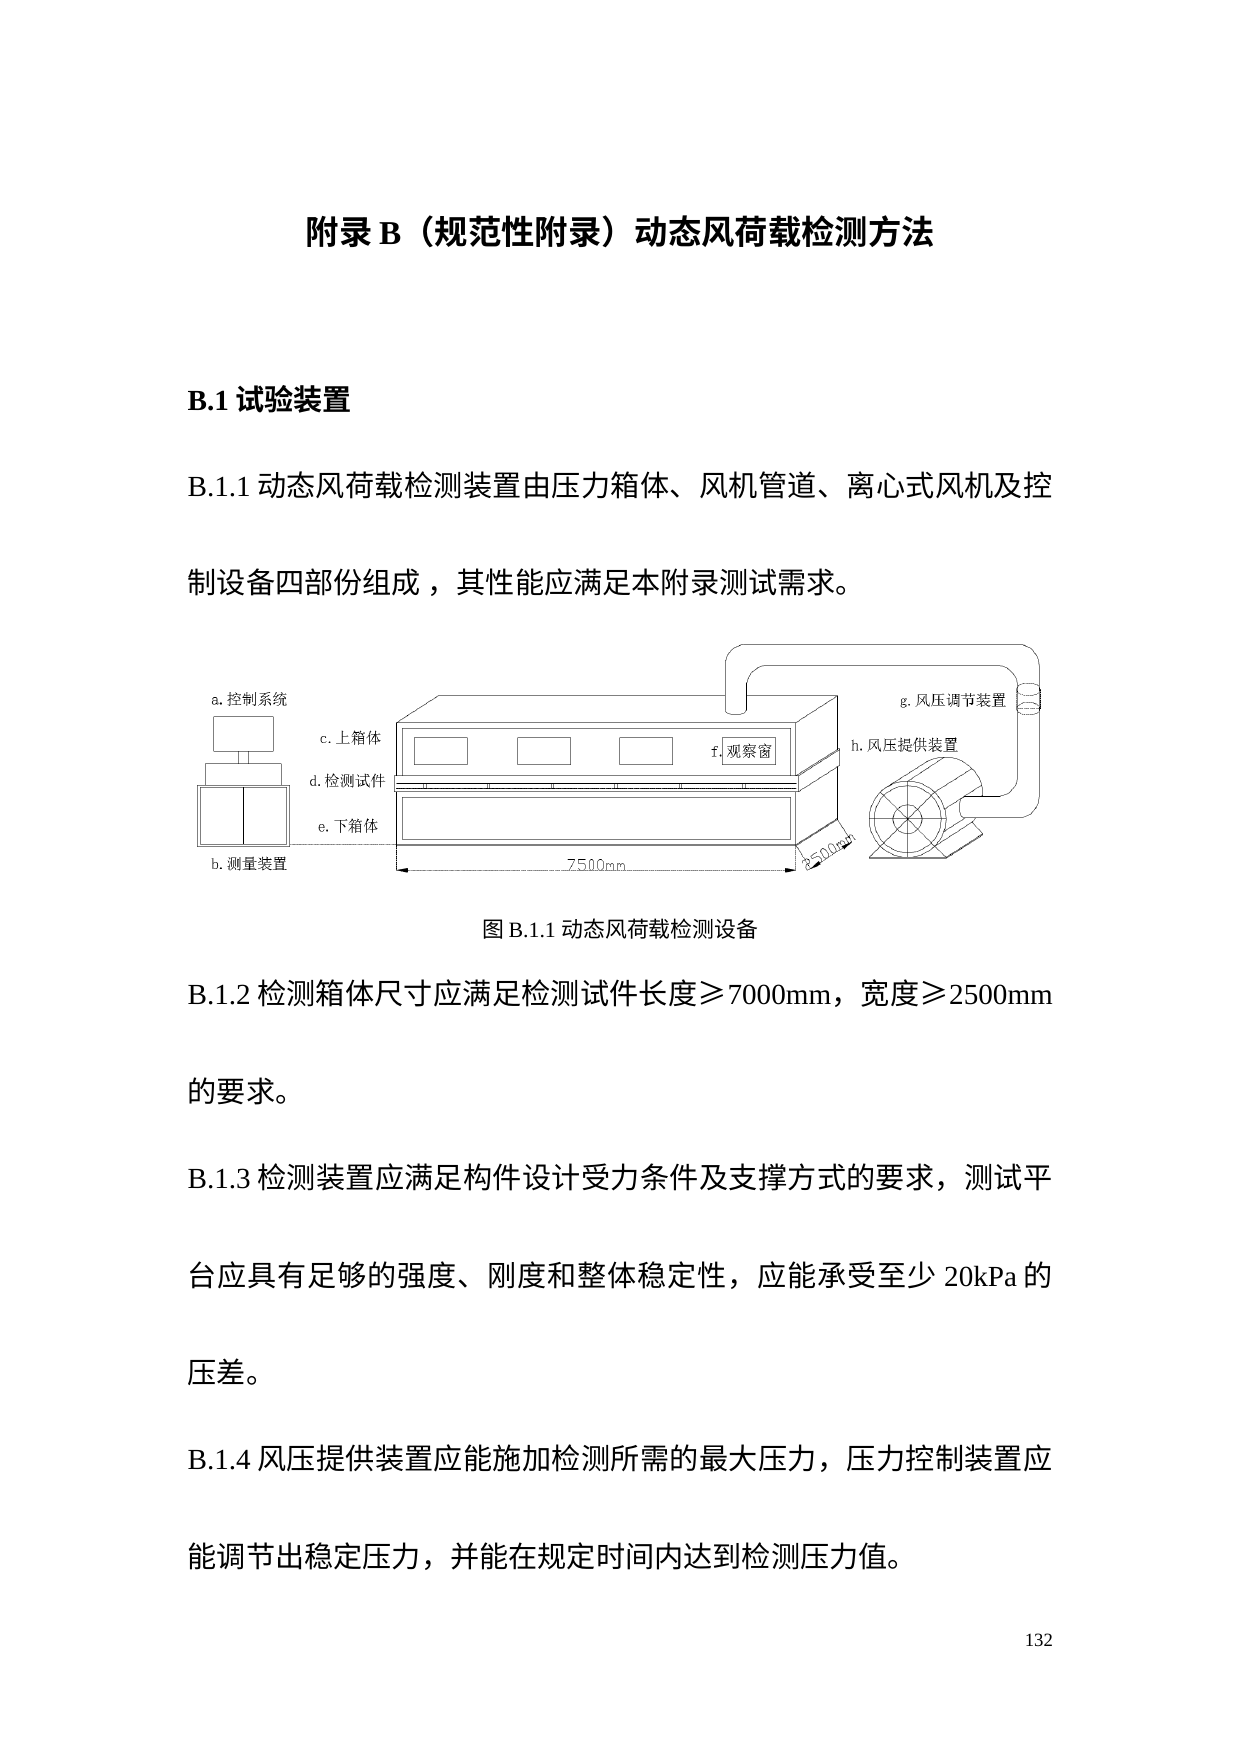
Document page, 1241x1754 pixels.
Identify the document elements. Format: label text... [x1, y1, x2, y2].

text B.1.2检测箱体尺寸应满足检测试件长度≥7000mm，宽度≥2500mm的要求。 [187, 959, 1053, 1122]
text B.1.3检测装置应满足构件设计受力条件及支撑方式的要求，测试平台应具有足够的强度、刚度和整体稳定性，应能承受至少20kPa的压差。 [187, 1143, 1053, 1403]
subtitle 附录B（规范性附录）动态风荷载检测方法 [187, 197, 1053, 262]
text B.1试验装置 [187, 365, 1053, 430]
text B.1.1动态风荷载检测装置由压力箱体、风机管道、离心式风机及控制设备四部份组成 ，其性能应满足本附录测试需求。 [187, 451, 1053, 613]
text 图B.1.1 动态风荷载检测设备 [187, 911, 1053, 944]
text B.1.4风压提供装置应能施加检测所需的最大压力，压力控制装置应能调节出稳定压力，并能在规定时间内达到检测压力值。 [187, 1424, 1053, 1587]
picture [187, 634, 1052, 883]
